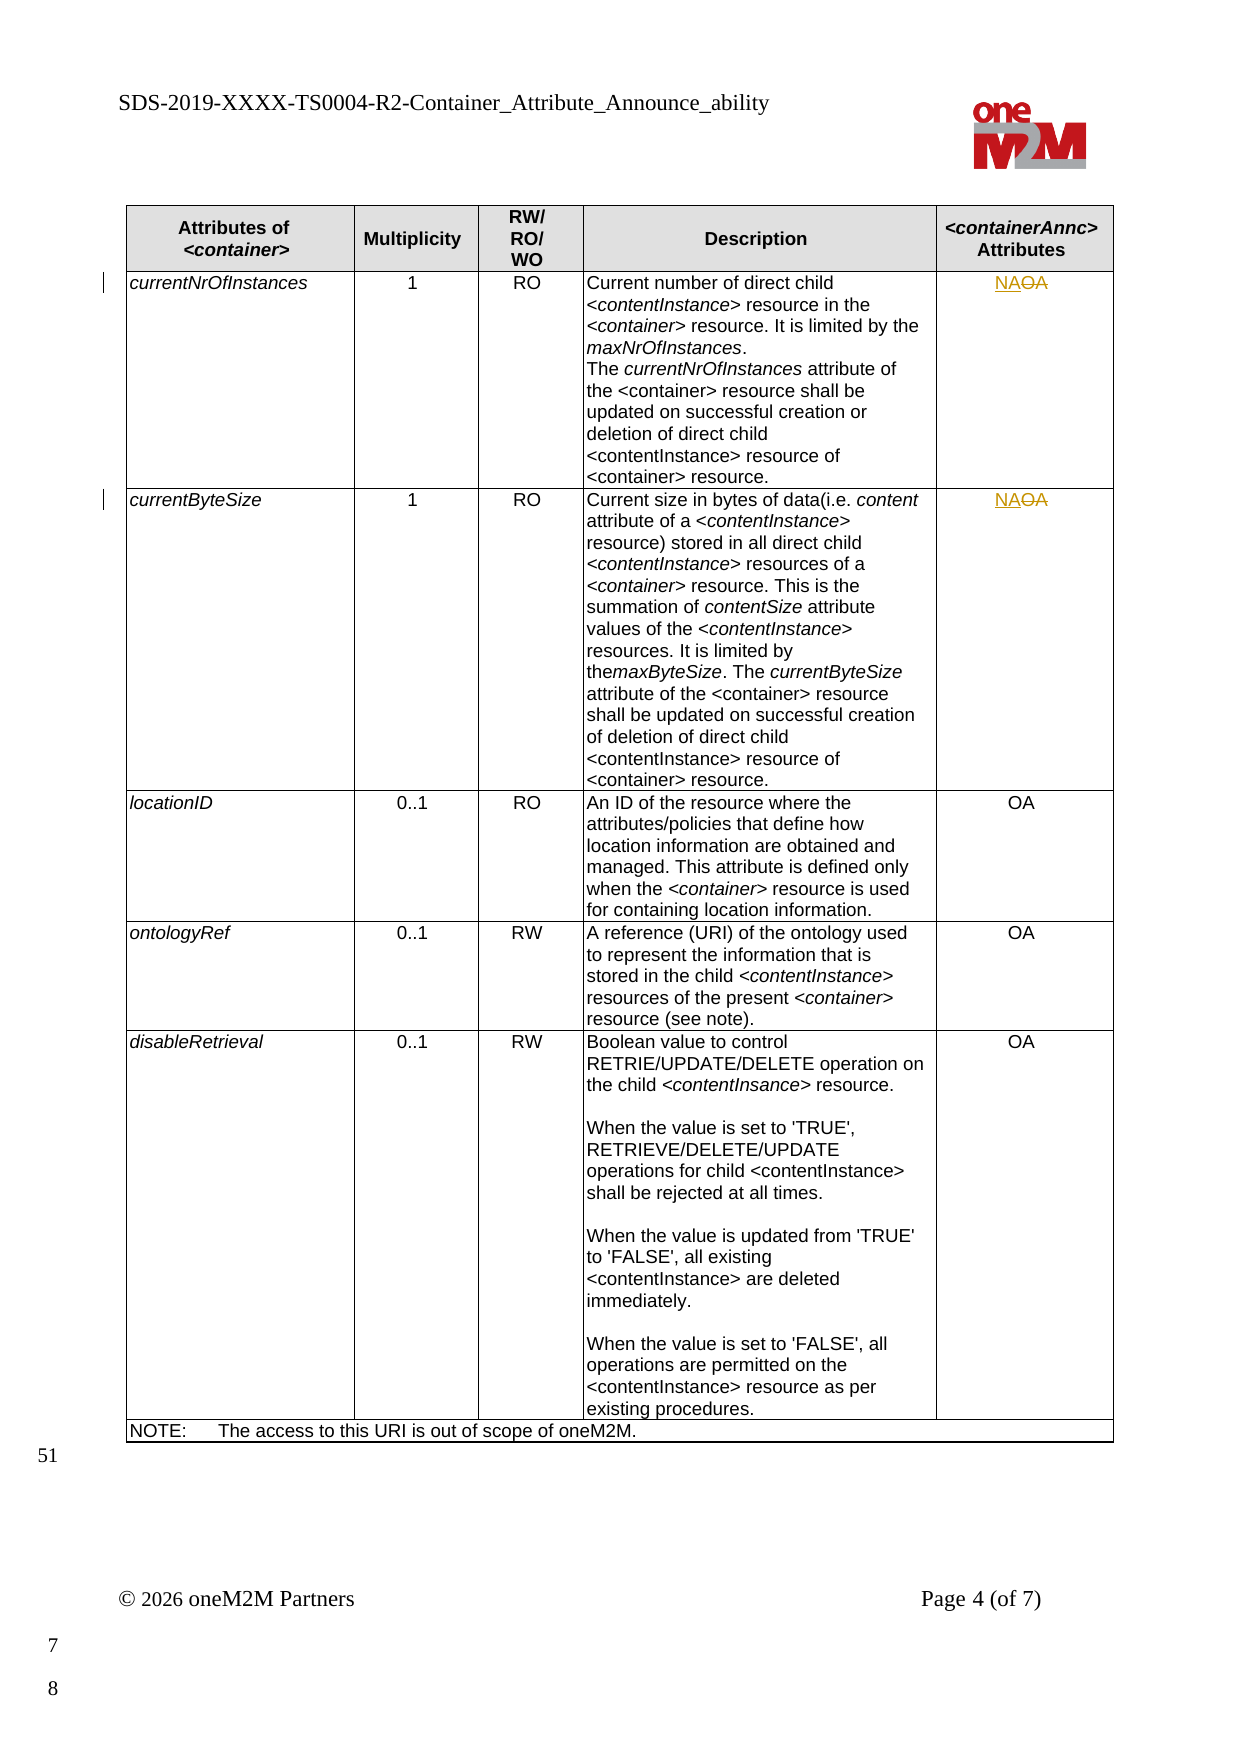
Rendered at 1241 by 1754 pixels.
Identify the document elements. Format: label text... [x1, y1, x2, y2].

table_cell locationID [127, 791, 354, 921]
table_cell Current number of direct child <contentInstance> resource in the <container> resource. It is limited by the maxNrOfInstances. The currentNrOfInstances attribute of the <container> resource shall be updated on successful creation or deletion of direct child <contentInstance> resource of <container> resource. [584, 272, 936, 487]
table_cell currentNrOfInstances [127, 272, 354, 487]
table_header Attributes of <container> [127, 206, 354, 271]
table_cell NOTE: The access to this URI is out of scope of oneM2M. [127, 1420, 1113, 1441]
table_cell RW [479, 922, 583, 1030]
table_cell currentByteSize [127, 489, 354, 790]
table_cell An ID of the resource where the attributes/policies that define how location information are obtained and managed. This attribute is defined only when the <container> resource is used for containing location information. [584, 791, 936, 921]
table_cell OA [937, 791, 1113, 921]
table_cell Boolean value to control RETRIE/UPDATE/DELETE operation on the child <contentInsance> resource. When the value is set to 'TRUE', RETRIEVE/DELETE/UPDATE operations for child <contentInstance> shall be rejected at all times. When the value is updated from 'TRUE' to 'FALSE', all existing <contentInstance> are deleted immediately. When the value is set to 'FALSE', all operations are permitted on the <contentInstance> resource as per existing procedures. [584, 1031, 936, 1419]
table_cell RO [479, 272, 583, 487]
table_header <containerAnnc> Attributes [937, 206, 1113, 271]
table_cell RO [479, 791, 583, 921]
table_cell [937, 489, 1113, 790]
table_cell OA [937, 1031, 1113, 1419]
table_cell 1 [355, 272, 478, 487]
table_cell [937, 272, 1113, 487]
table_cell disableRetrieval [127, 1031, 354, 1419]
table_header Multiplicity [355, 206, 478, 271]
table_cell Current size in bytes of data(i.e. content attribute of a <contentInstance> resource) stored in all direct child <contentInstance> resources of a <container> resource. This is the summation of contentSize attribute values of the <contentInstance> resources. It is limited by themaxByteSize. The currentByteSize attribute of the <container> resource shall be updated on successful creation of deletion of direct child <contentInstance> resource of <container> resource. [584, 489, 936, 790]
picture [959, 88, 1100, 184]
table_cell 0..1 [355, 1031, 478, 1419]
table_cell A reference (URI) of the ontology used to represent the information that is stored in the child <contentInstance> resources of the present <container> resource (see note). [584, 922, 936, 1030]
table_header RW/ RO/ WO [479, 206, 583, 271]
table_cell RO [479, 489, 583, 790]
table_cell OA [937, 922, 1113, 1030]
table_cell RW [479, 1031, 583, 1419]
table_cell 1 [355, 489, 478, 790]
table_cell 0..1 [355, 922, 478, 1030]
table_cell 0..1 [355, 791, 478, 921]
table_cell ontologyRef [127, 922, 354, 1030]
table_header Description [584, 206, 936, 271]
